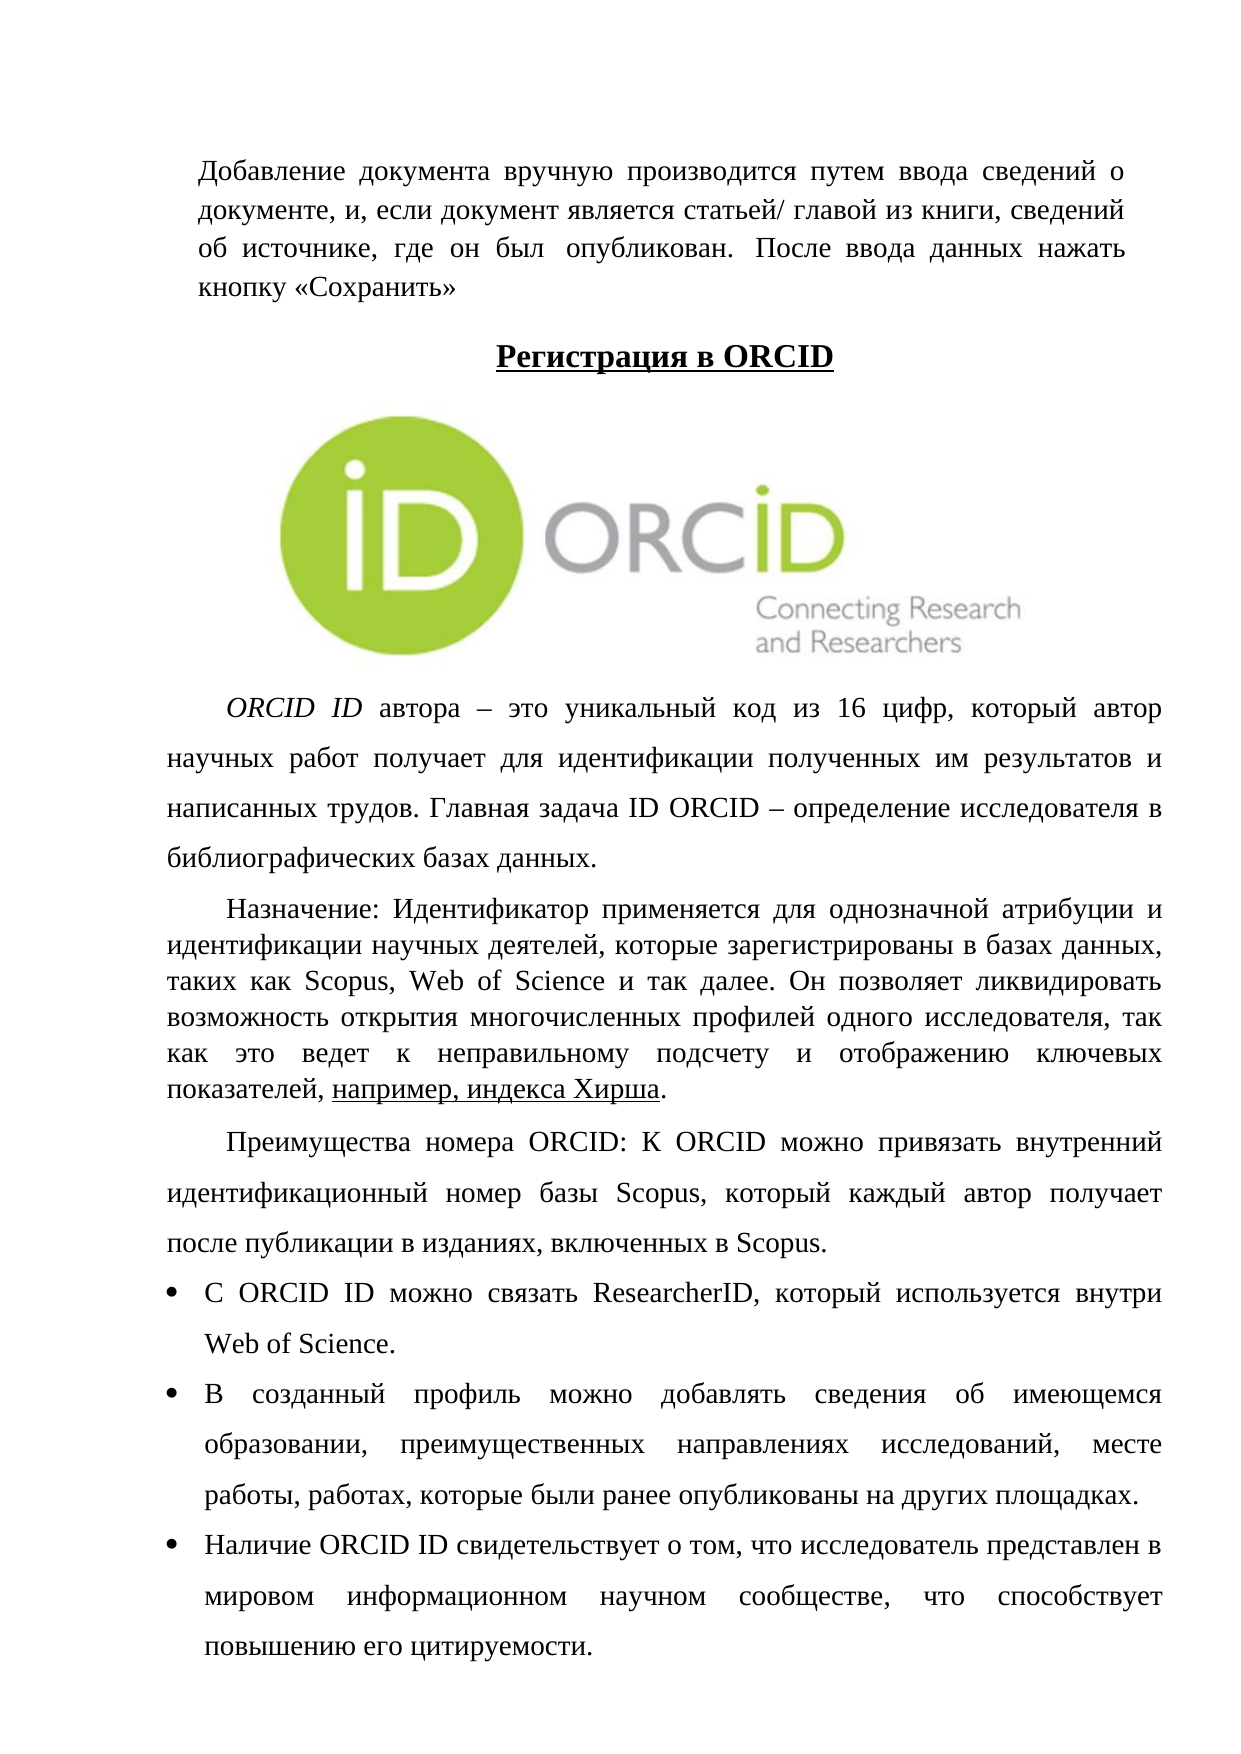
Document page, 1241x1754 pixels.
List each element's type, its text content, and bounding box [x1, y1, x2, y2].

text ORCID ID автора – это уникальный код из 16 цифр, который автор научных работ получает для идентификации полученных им результатов и написанных трудов. Главная задача ID ORCID – определение исследователя в библиографических базах данных. [167, 690, 1163, 874]
list Наличие ORCID ID свидетельствует о том, что исследователь представлен в мировом информационном научном сообществе, что способствует повышению его цитируемости. [167, 1527, 1163, 1661]
list С ORCID ID можно связать ResearcherID, который используется внутри Web of Science. [167, 1275, 1163, 1359]
picture [268, 404, 1062, 676]
subtitle Регистрация в ORCID [167, 337, 1163, 375]
text Назначение: Идентификатор применяется для однозначной атрибуции и идентификации научных деятелей, которые зарегистрированы в базах данных, таких как Scopus, Web of Science и так далее. Он позволяет ликвидировать возможность открытия многочисленных профилей одного исследователя, так как это ведет к неправильному подсчету и отображению ключевых показателей, например, индекса Хирша. [167, 891, 1163, 1105]
text Добавление документа вручную производится путем ввода сведений о документе, и, если документ является статьей/ главой из книги, сведений об источнике, где он был опубликован. После ввода данных нажать кнопку «Сохранить» [198, 153, 1126, 302]
text Преимущества номера ORCID: К ORCID можно привязать внутренний идентификационный номер базы Scopus, который каждый автор получает после публикации в изданиях, включенных в Scopus. [167, 1124, 1163, 1259]
list В созданный профиль можно добавлять сведения об имеющемся образовании, преимущественных направлениях исследований, месте работы, работах, которые были ранее опубликованы на других площадках. [167, 1376, 1163, 1510]
